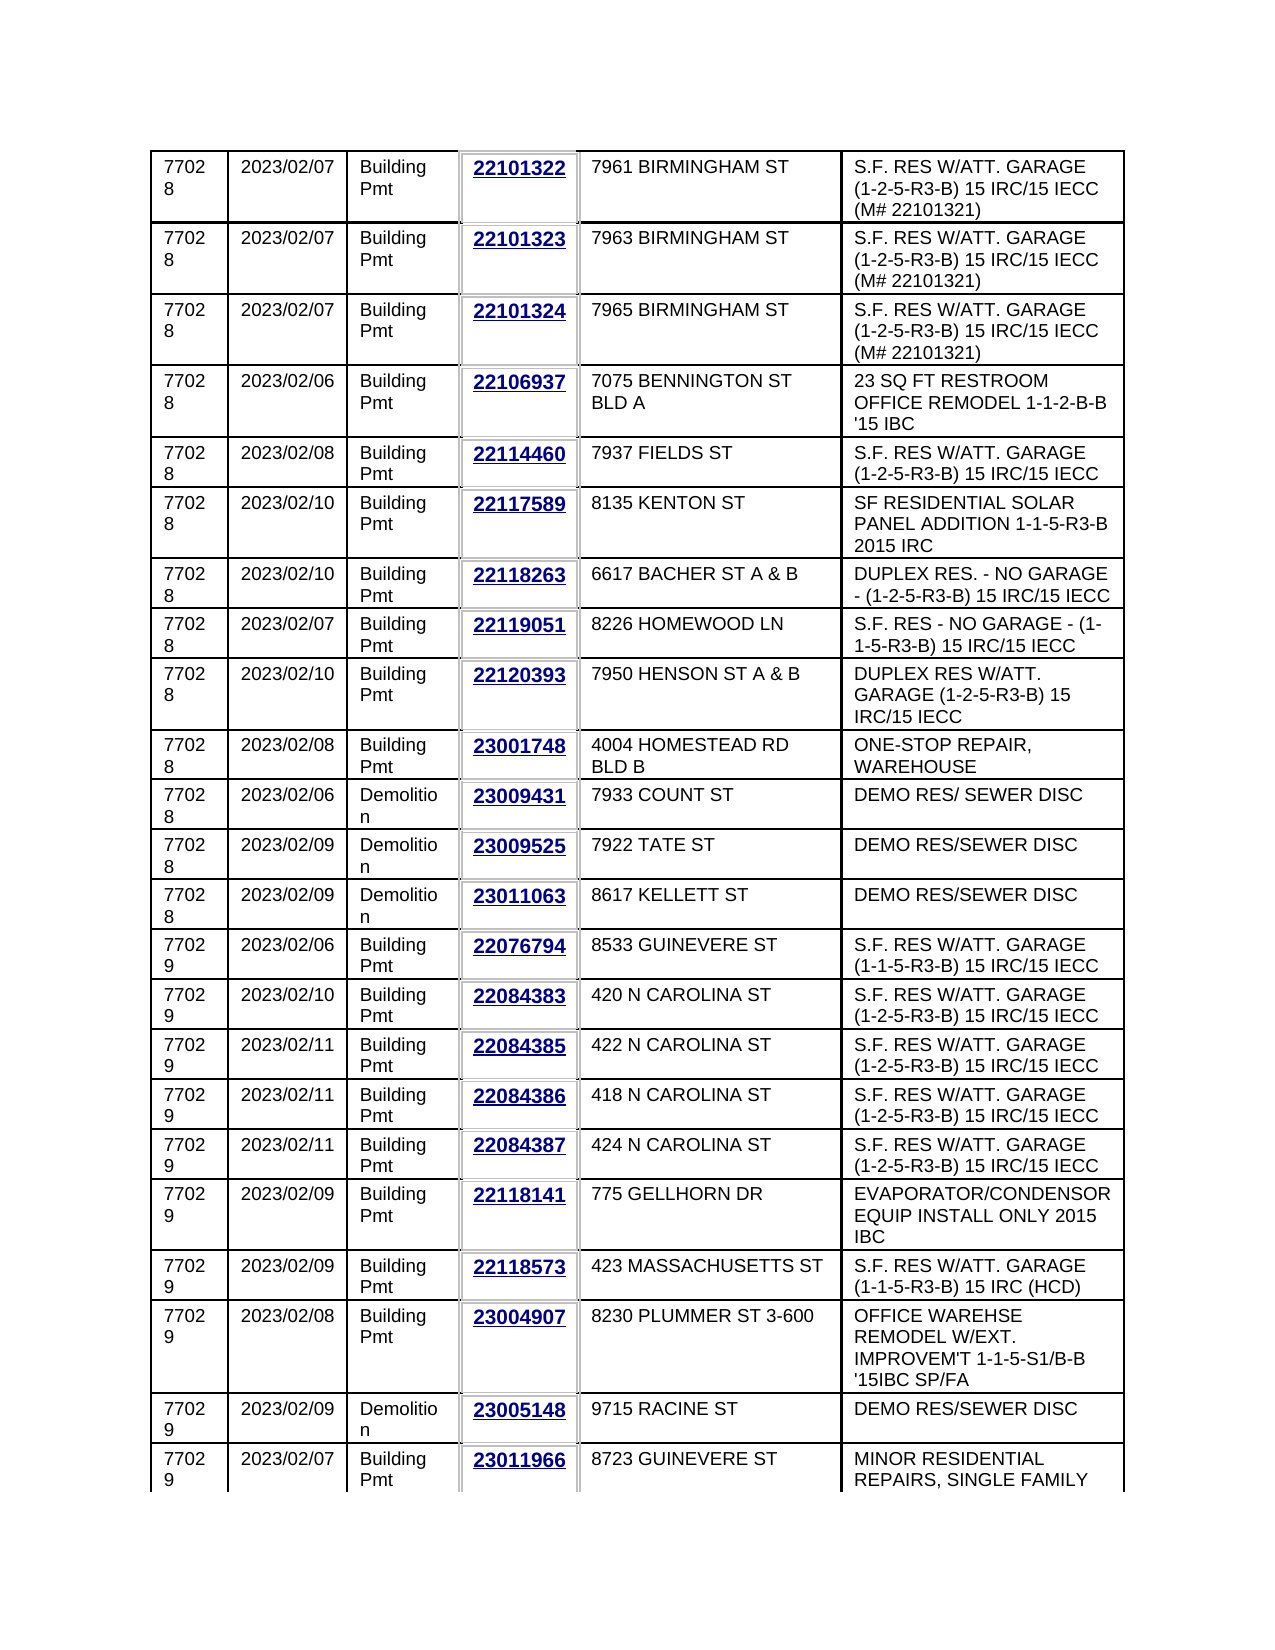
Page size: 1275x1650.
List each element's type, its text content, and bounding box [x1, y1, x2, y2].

table_cell 2023/02/07 [229, 1444, 346, 1492]
table_cell 22118573 [463, 1254, 576, 1299]
table_cell Building Pmt [348, 1301, 458, 1392]
table_cell S.F. RES - NO GARAGE - (1-1-5-R3-B) 15 IRC/15 IECC [843, 609, 1123, 657]
table_cell 22118263 [463, 562, 576, 607]
table_cell 423 MASSACHUSETTS ST [581, 1251, 840, 1299]
table_cell 22084383 [463, 983, 576, 1028]
table_cell 2023/02/07 [229, 609, 346, 657]
table_cell DEMO RES/SEWER DISC [843, 880, 1123, 928]
table_cell 7963 BIRMINGHAM ST [581, 224, 840, 293]
table_cell OFFICE WAREHSE REMODEL W/EXT. IMPROVEM'T 1-1-5-S1/B-B '15IBC SP/FA [843, 1301, 1123, 1392]
table_cell Building Pmt [348, 1080, 458, 1128]
table_cell 2023/02/09 [229, 1251, 346, 1299]
table_cell 4004 HOMESTEAD RD BLD B [581, 731, 840, 778]
table_cell 2023/02/09 [229, 1394, 346, 1442]
table_cell 22084387 [463, 1132, 576, 1177]
table_cell 2023/02/07 [229, 152, 346, 221]
table_cell 77029 [152, 1130, 227, 1177]
table_cell 77029 [152, 930, 227, 978]
table_cell 77029 [152, 1394, 227, 1442]
table_cell 8226 HOMEWOOD LN [581, 609, 840, 657]
table_cell Demolition [348, 1394, 458, 1442]
table_cell 23 SQ FT RESTROOM OFFICE REMODEL 1-1-2-B-B '15 IBC [843, 366, 1123, 436]
table_cell ONE-STOP REPAIR, WAREHOUSE [843, 731, 1123, 778]
table_cell Building Pmt [348, 609, 458, 657]
table_cell SF RESIDENTIAL SOLAR PANEL ADDITION 1-1-5-R3-B 2015 IRC [843, 488, 1123, 557]
table_cell DUPLEX RES. - NO GARAGE - (1-2-5-R3-B) 15 IRC/15 IECC [843, 559, 1123, 607]
table_cell DEMO RES/SEWER DISC [843, 830, 1123, 878]
table_cell Demolition [348, 830, 458, 878]
table_cell 77028 [152, 224, 227, 293]
table_cell Building Pmt [348, 438, 458, 486]
table_cell DEMO RES/ SEWER DISC [843, 780, 1123, 828]
table_cell Building Pmt [348, 152, 458, 221]
table_cell 77029 [152, 1301, 227, 1392]
table_cell S.F. RES W/ATT. GARAGE (1-2-5-R3-B) 15 IRC/15 IECC (M# 22101321) [843, 224, 1123, 293]
table_cell 2023/02/06 [229, 780, 346, 828]
table_cell 22117589 [463, 491, 576, 557]
table_cell 23005148 [463, 1397, 576, 1442]
table_cell 2023/02/09 [229, 830, 346, 878]
table_cell 775 GELLHORN DR [581, 1180, 840, 1249]
table_cell Building Pmt [348, 1180, 458, 1249]
table_cell 23011063 [463, 883, 576, 928]
table_cell 77029 [152, 1251, 227, 1299]
table_cell Demolition [348, 780, 458, 828]
table_cell 2023/02/11 [229, 1030, 346, 1078]
table_cell 22101324 [463, 298, 576, 364]
table_cell S.F. RES W/ATT. GARAGE (1-2-5-R3-B) 15 IRC/15 IECC (M# 22101321) [843, 152, 1123, 221]
table_cell EVAPORATOR/CONDENSOR EQUIP INSTALL ONLY 2015 IBC [843, 1180, 1123, 1249]
table_cell 22106937 [463, 369, 576, 436]
table_cell 8723 GUINEVERE ST [581, 1444, 840, 1492]
table_cell S.F. RES W/ATT. GARAGE (1-2-5-R3-B) 15 IRC/15 IECC [843, 1030, 1123, 1078]
table_cell Building Pmt [348, 224, 458, 293]
table_cell 2023/02/11 [229, 1080, 346, 1128]
table_cell 77028 [152, 780, 227, 828]
table_cell DUPLEX RES W/ATT. GARAGE (1-2-5-R3-B) 15 IRC/15 IECC [843, 659, 1123, 728]
table_cell 22119051 [463, 612, 576, 657]
table_cell 2023/02/10 [229, 659, 346, 728]
table_cell 23011966 [463, 1447, 576, 1492]
table_cell 8135 KENTON ST [581, 488, 840, 557]
table_cell S.F. RES W/ATT. GARAGE (1-2-5-R3-B) 15 IRC/15 IECC (M# 22101321) [843, 295, 1123, 364]
table_cell 77028 [152, 609, 227, 657]
table_cell 2023/02/10 [229, 980, 346, 1028]
table_cell 7075 BENNINGTON ST BLD A [581, 366, 840, 436]
table_cell 7961 BIRMINGHAM ST [581, 152, 840, 221]
table_cell Demolition [348, 880, 458, 928]
table_cell 22114460 [463, 441, 576, 486]
table_cell 22084386 [463, 1082, 576, 1128]
table_cell 77028 [152, 152, 227, 221]
table_cell 22118141 [463, 1182, 576, 1249]
table_cell 23001748 [463, 733, 576, 778]
table_cell 22076794 [463, 933, 576, 978]
table_cell 8617 KELLETT ST [581, 880, 840, 928]
table_cell 77029 [152, 1180, 227, 1249]
table_cell 8533 GUINEVERE ST [581, 930, 840, 978]
table_cell 2023/02/08 [229, 438, 346, 486]
table_cell Building Pmt [348, 1030, 458, 1078]
table_cell 77029 [152, 1444, 227, 1492]
table_cell 2023/02/07 [229, 224, 346, 293]
table_cell 77028 [152, 559, 227, 607]
table_cell 7933 COUNT ST [581, 780, 840, 828]
table_cell 22101323 [463, 226, 576, 293]
table_cell 9715 RACINE ST [581, 1394, 840, 1442]
table_cell 77028 [152, 366, 227, 436]
table_cell 7937 FIELDS ST [581, 438, 840, 486]
table_cell 7950 HENSON ST A & B [581, 659, 840, 728]
table_cell 2023/02/07 [229, 295, 346, 364]
table_cell Building Pmt [348, 1444, 458, 1492]
table_cell Building Pmt [348, 366, 458, 436]
table_cell Building Pmt [348, 980, 458, 1028]
table_cell 22084385 [463, 1033, 576, 1078]
table_cell 6617 BACHER ST A & B [581, 559, 840, 607]
table_cell 22101322 [463, 155, 576, 221]
table_cell 77028 [152, 438, 227, 486]
table_cell 77028 [152, 488, 227, 557]
table_cell 420 N CAROLINA ST [581, 980, 840, 1028]
table_cell S.F. RES W/ATT. GARAGE (1-2-5-R3-B) 15 IRC/15 IECC [843, 1130, 1123, 1177]
table_cell 23009525 [463, 833, 576, 878]
table_cell 2023/02/11 [229, 1130, 346, 1177]
table_cell 77028 [152, 659, 227, 728]
table_cell 422 N CAROLINA ST [581, 1030, 840, 1078]
table_cell Building Pmt [348, 295, 458, 364]
table_cell 2023/02/08 [229, 1301, 346, 1392]
table_cell 77028 [152, 880, 227, 928]
table_cell Building Pmt [348, 488, 458, 557]
table_cell S.F. RES W/ATT. GARAGE (1-2-5-R3-B) 15 IRC/15 IECC [843, 980, 1123, 1028]
table_cell Building Pmt [348, 1130, 458, 1177]
table_cell 418 N CAROLINA ST [581, 1080, 840, 1128]
table_cell 77028 [152, 830, 227, 878]
table_cell S.F. RES W/ATT. GARAGE (1-2-5-R3-B) 15 IRC/15 IECC [843, 438, 1123, 486]
table_cell 77029 [152, 980, 227, 1028]
table_cell 8230 PLUMMER ST 3-600 [581, 1301, 840, 1392]
table_cell 77028 [152, 731, 227, 778]
table_cell 7965 BIRMINGHAM ST [581, 295, 840, 364]
table_cell 77029 [152, 1030, 227, 1078]
table_cell 424 N CAROLINA ST [581, 1130, 840, 1177]
table_cell Building Pmt [348, 559, 458, 607]
table_cell 7922 TATE ST [581, 830, 840, 878]
table_cell DEMO RES/SEWER DISC [843, 1394, 1123, 1442]
table_cell S.F. RES W/ATT. GARAGE (1-1-5-R3-B) 15 IRC (HCD) [843, 1251, 1123, 1299]
table_cell 2023/02/09 [229, 880, 346, 928]
table_cell 2023/02/10 [229, 559, 346, 607]
table_cell 23009431 [463, 783, 576, 828]
table_cell 2023/02/08 [229, 731, 346, 778]
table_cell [843, 1444, 1123, 1492]
table_cell S.F. RES W/ATT. GARAGE (1-1-5-R3-B) 15 IRC/15 IECC [843, 930, 1123, 978]
table_cell 2023/02/10 [229, 488, 346, 557]
table_cell 2023/02/06 [229, 366, 346, 436]
table_cell Building Pmt [348, 659, 458, 728]
table_cell Building Pmt [348, 731, 458, 778]
table_cell 77029 [152, 1080, 227, 1128]
table_cell Building Pmt [348, 1251, 458, 1299]
table_cell 23004907 [463, 1304, 576, 1392]
table_cell 22120393 [463, 662, 576, 728]
table_cell Building Pmt [348, 930, 458, 978]
table_cell 2023/02/09 [229, 1180, 346, 1249]
table_cell 77028 [152, 295, 227, 364]
table_cell S.F. RES W/ATT. GARAGE (1-2-5-R3-B) 15 IRC/15 IECC [843, 1080, 1123, 1128]
table_cell 2023/02/06 [229, 930, 346, 978]
